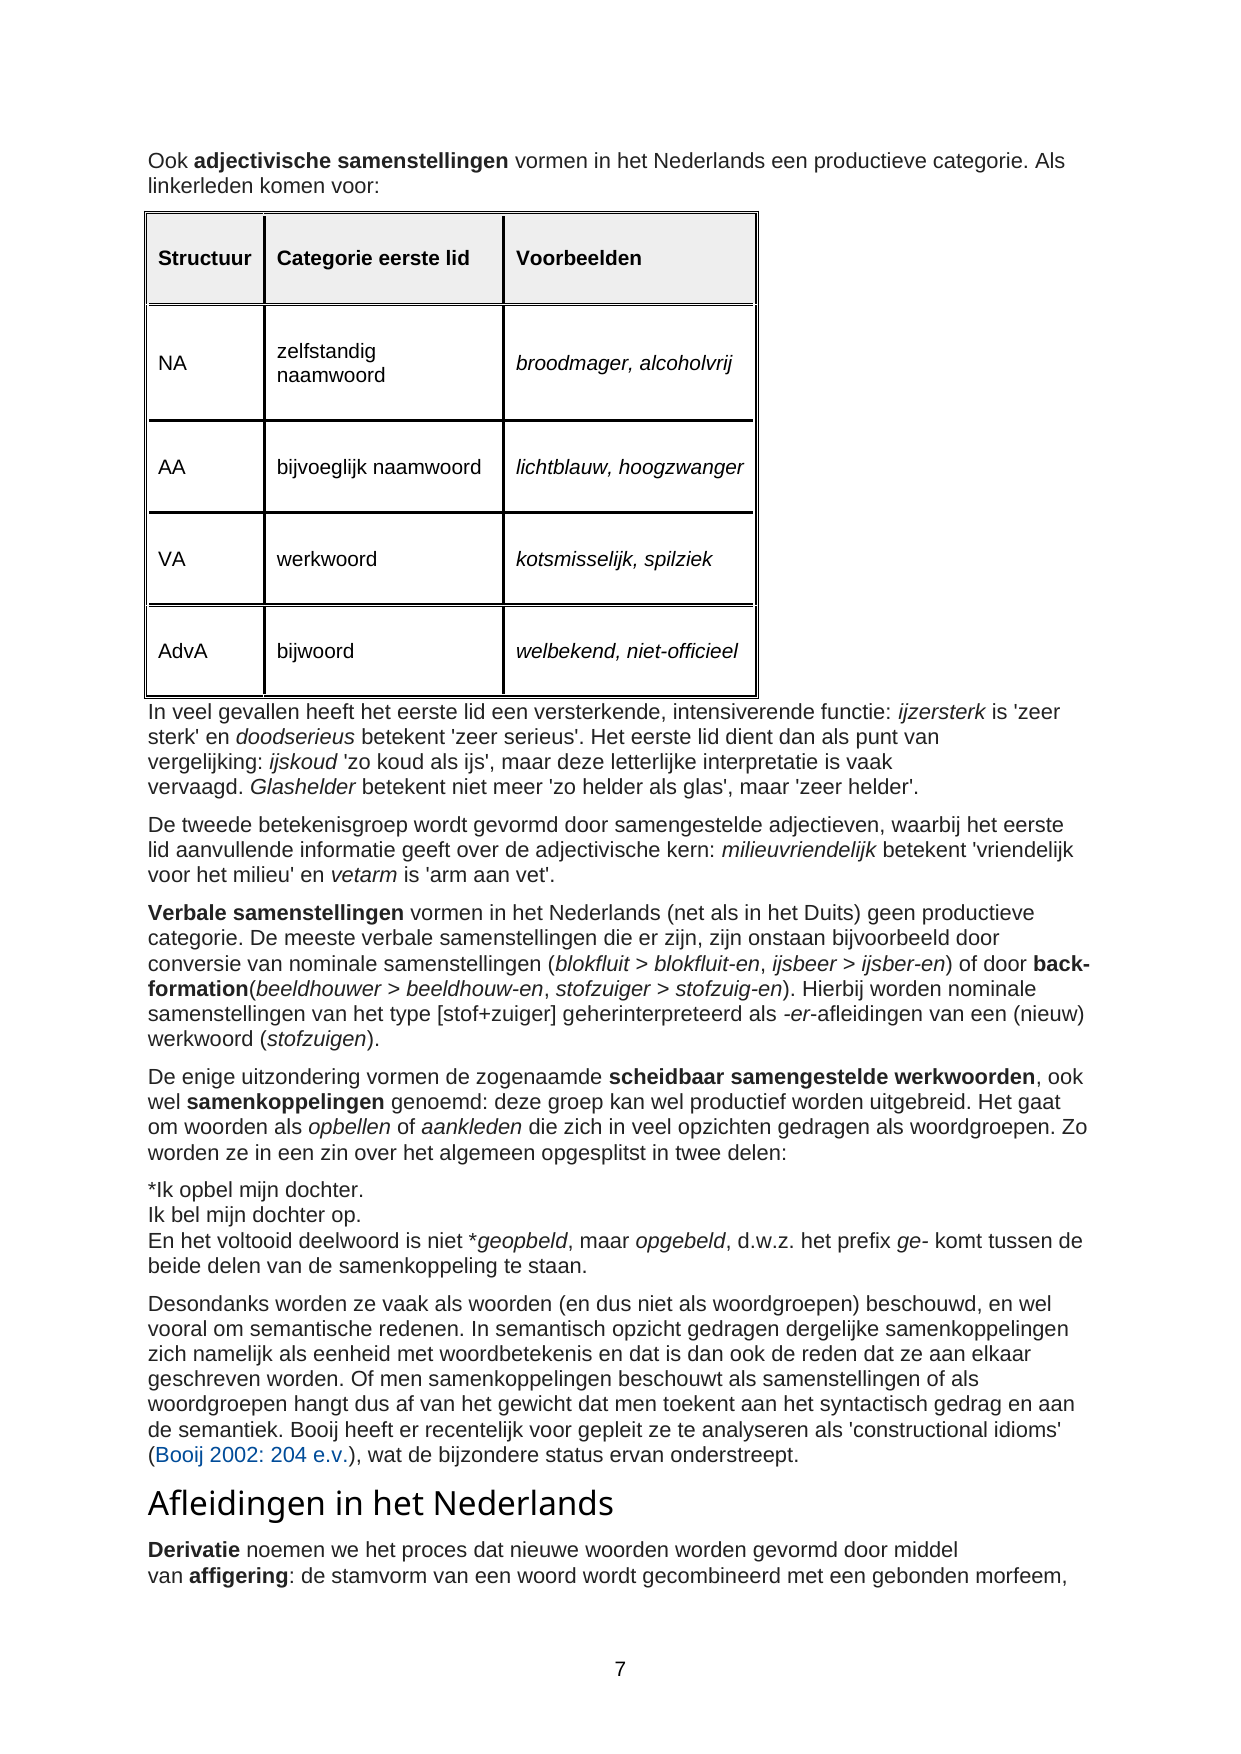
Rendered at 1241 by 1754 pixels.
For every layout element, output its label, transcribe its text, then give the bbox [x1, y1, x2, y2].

table_cell AA [147, 419, 263, 511]
table_cell AdvA [147, 603, 264, 695]
table_cell werkwoord [266, 514, 502, 603]
text De tweede betekenisgroep wordt gevormd door samengestelde adjectieven, waarbij het eerste lid aanvullende informatie geeft over de adjectivische kern: milieuvriendelijk betekent 'vriendelijk voor het milieu' en vetarm is 'arm aan vet'. [148, 812, 1093, 888]
text Ook adjectivische samenstellingen vormen in het Nederlands een productieve categorie. Als linkerleden komen voor: [148, 148, 1093, 198]
text In veel gevallen heeft het eerste lid een versterkende, intensiverende functie: ijzersterk is 'zeer sterk' en doodserieus betekent 'zeer serieus'. Het eerste lid dient dan als punt van vergelijking: ijskoud 'zo koud als ijs', maar deze letterlijke interpretatie is vaak vervaagd. Glashelder betekent niet meer 'zo helder als glas', maar 'zeer helder'. [148, 699, 1093, 799]
table_cell lichtblauw, hoogzwanger [505, 419, 755, 511]
text Verbale samenstellingen vormen in het Nederlands (net als in het Duits) geen productieve categorie. De meeste verbale samenstellingen die er zijn, zijn onstaan bijvoorbeeld door conversie van nominale samenstellingen (blokfluit > blokfluit-en, ijsbeer > ijsber-en) of door back-formation(beeldhouwer > beeldhouw-en, stofzuiger > stofzuig-en). Hierbij worden nominale samenstellingen van het type [stof+zuiger] geherinterpreteerd als -er-afleidingen van een (nieuw) werkwoord (stofzuigen). [148, 900, 1093, 1051]
subtitle Afleidingen in het Nederlands [148, 1479, 1093, 1525]
table_cell bijwoord [264, 607, 503, 695]
table_cell kotsmisselijk, spilziek [505, 511, 755, 603]
table_cell zelfstandig naamwoord [266, 306, 502, 419]
text En het voltooid deelwoord is niet *geopbeld, maar opgebeld, d.w.z. het prefix ge- komt tussen de beide delen van de samenkoppeling te staan. [148, 1228, 1093, 1278]
text *Ik opbel mijn dochter. Ik bel mijn dochter op. [148, 1177, 1093, 1228]
table_cell bijvoeglijk naamwoord [266, 422, 502, 511]
text Desondanks worden ze vaak als woorden (en dus niet als woordgroepen) beschouwd, en wel vooral om semantische redenen. In semantisch opzicht gedragen dergelijke samenkoppelingen zich namelijk als eenheid met woordbetekenis en dat is dan ook de reden dat ze aan elkaar geschreven worden. Of men samenkoppelingen beschouwt als samenstellingen of als woordgroepen hangt dus af van het gewicht dat men toekent aan het syntactisch gedrag en aan de semantiek. Booij heeft er recentelijk voor gepleit ze te analyseren als 'constructional idioms' (Booij 2002: 204 e.v.), wat de bijzondere status ervan onderstreept. [148, 1291, 1093, 1467]
table_header Categorie eerste lid [264, 214, 503, 303]
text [148, 1537, 1093, 1588]
table_header Structuur [145, 212, 264, 303]
table_header Voorbeelden [503, 214, 755, 303]
text De enige uitzondering vormen de zogenaamde scheidbaar samengestelde werkwoorden, ook wel samenkoppelingen genoemd: deze groep kan wel productief worden uitgebreid. Het gaat om woorden als opbellen of aankleden die zich in veel opzichten gedragen als woordgroepen. Zo worden ze in een zin over het algemeen opgesplitst in twee delen: [148, 1064, 1093, 1165]
table_cell VA [147, 511, 263, 603]
table_cell broodmager, alcoholvrij [503, 303, 757, 419]
table_cell NA [145, 303, 264, 419]
table_cell welbekend, niet-officieel [503, 603, 756, 695]
